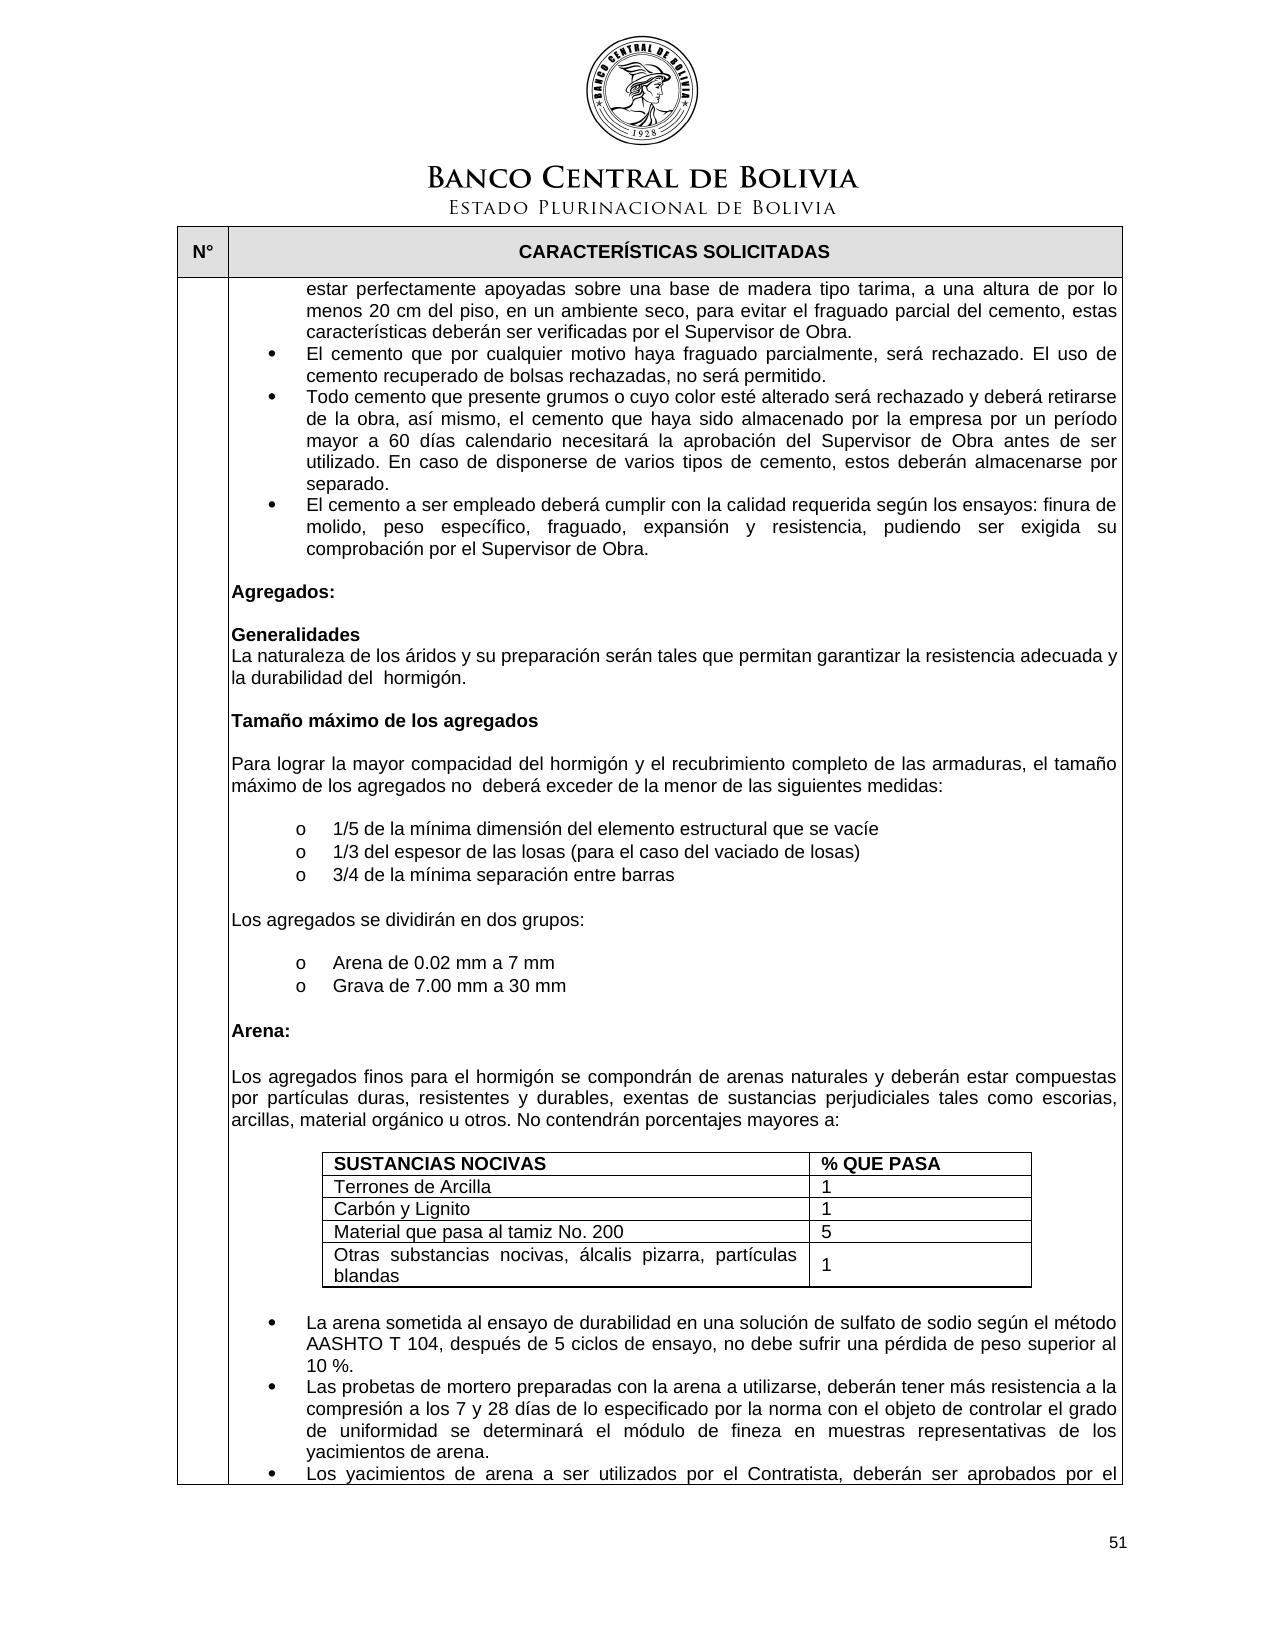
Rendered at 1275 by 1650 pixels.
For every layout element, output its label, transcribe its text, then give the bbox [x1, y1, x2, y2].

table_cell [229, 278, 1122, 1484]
picture [9, 0, 1271, 222]
table_header N° [178, 227, 228, 277]
table_cell [178, 278, 228, 1484]
table_header CARACTERÍSTICAS SOLICITADAS [229, 227, 1122, 277]
